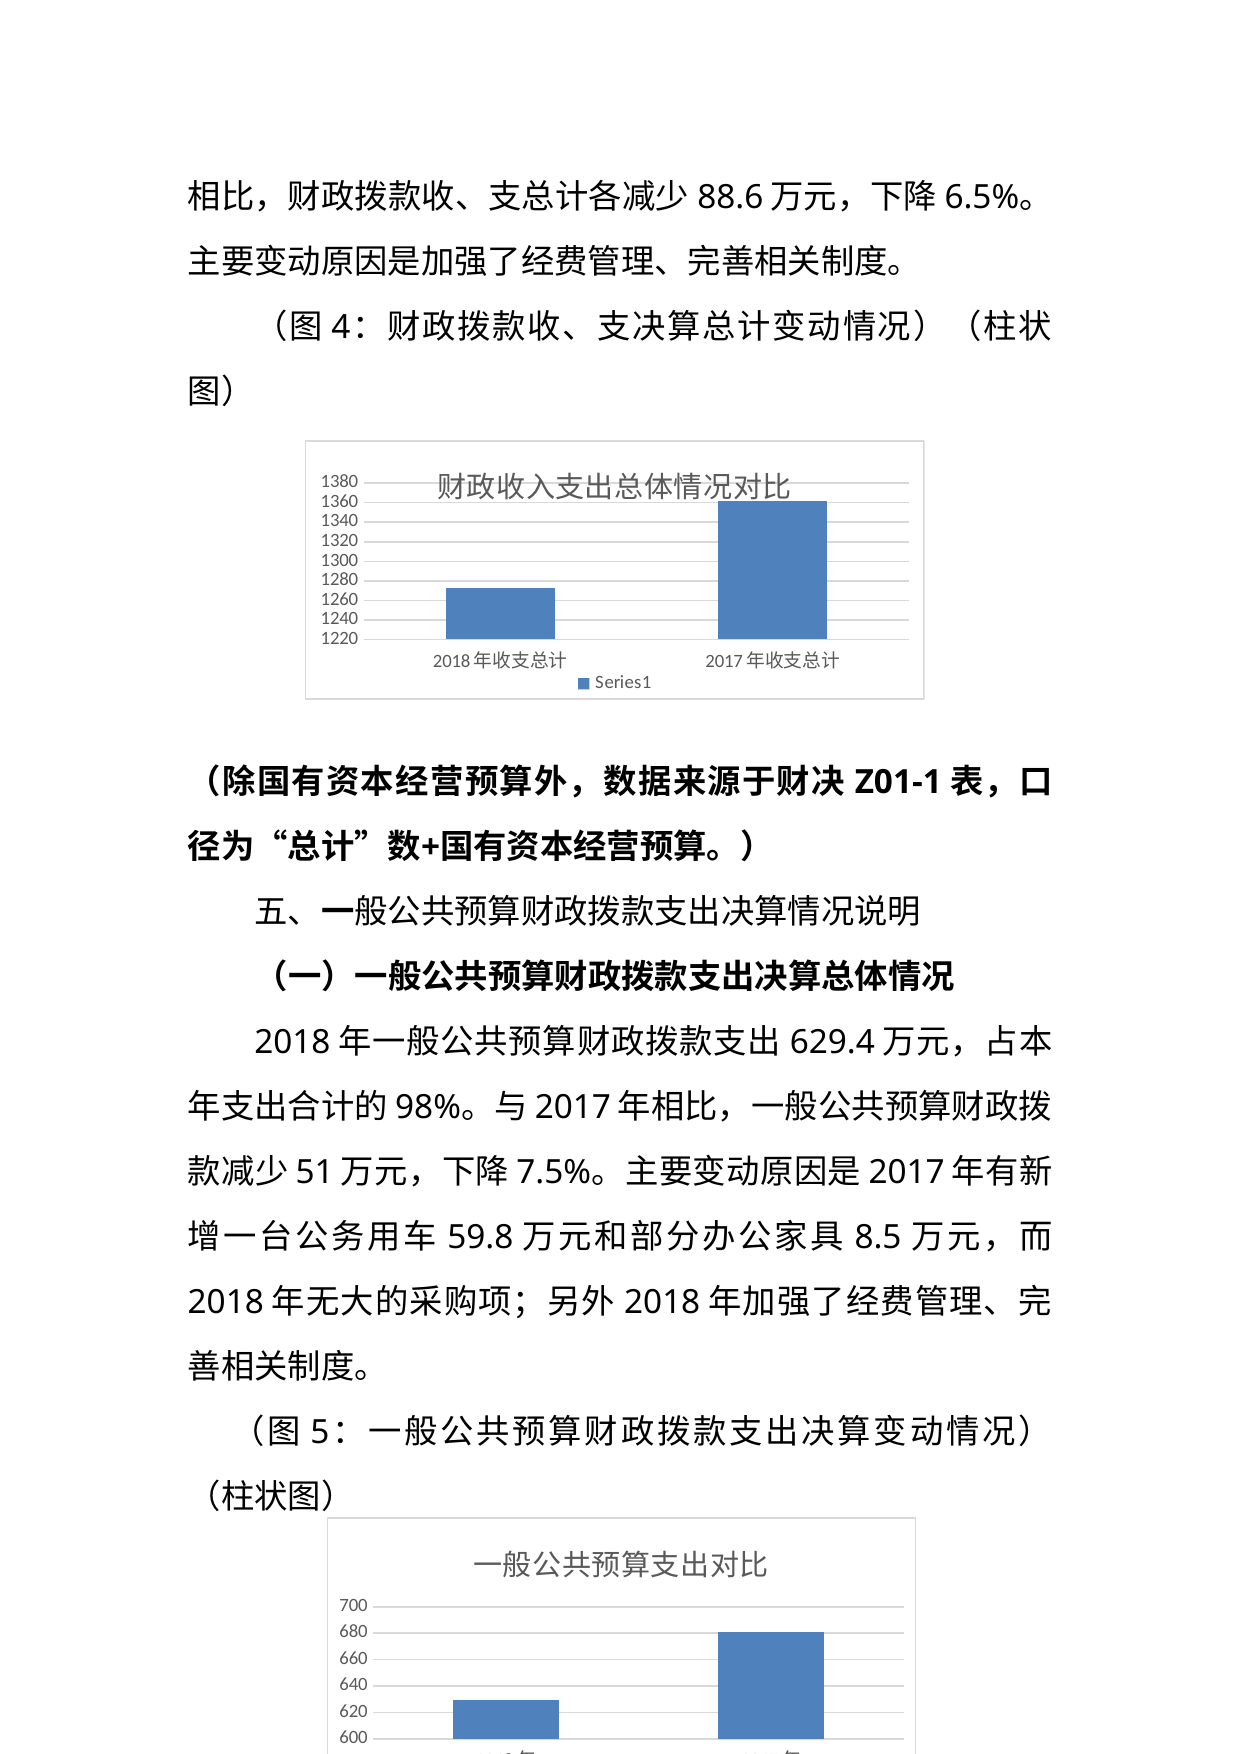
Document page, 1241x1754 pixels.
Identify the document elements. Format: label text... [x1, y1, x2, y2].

text （除国有资本经营预算外，数据来源于财决Z01-1表，口径为“总计”数+国有资本经营预算。） [187, 747, 1053, 877]
text （图5：一般公共预算财政拨款支出决算变动情况）（柱状图） [187, 1397, 1053, 1527]
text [187, 162, 1053, 292]
text 五、一般公共预算财政拨款支出决算情况说明 [187, 877, 1053, 942]
text （一）一般公共预算财政拨款支出决算总体情况 [187, 942, 1053, 1007]
text 2018年一般公共预算财政拨款支出629.4万元，占本年支出合计的98%。与2017年相比，一般公共预算财政拨款减少51万元，下降7.5%。主要变动原因是2017年有新增一台公务用车59.8万元和部分办公家具8.5万元，而2018年无大的采购项；另外2018年加强了经费管理、完善相关制度。 [187, 1007, 1053, 1397]
text （图4：财政拨款收、支决算总计变动情况）（柱状图） [187, 292, 1053, 422]
